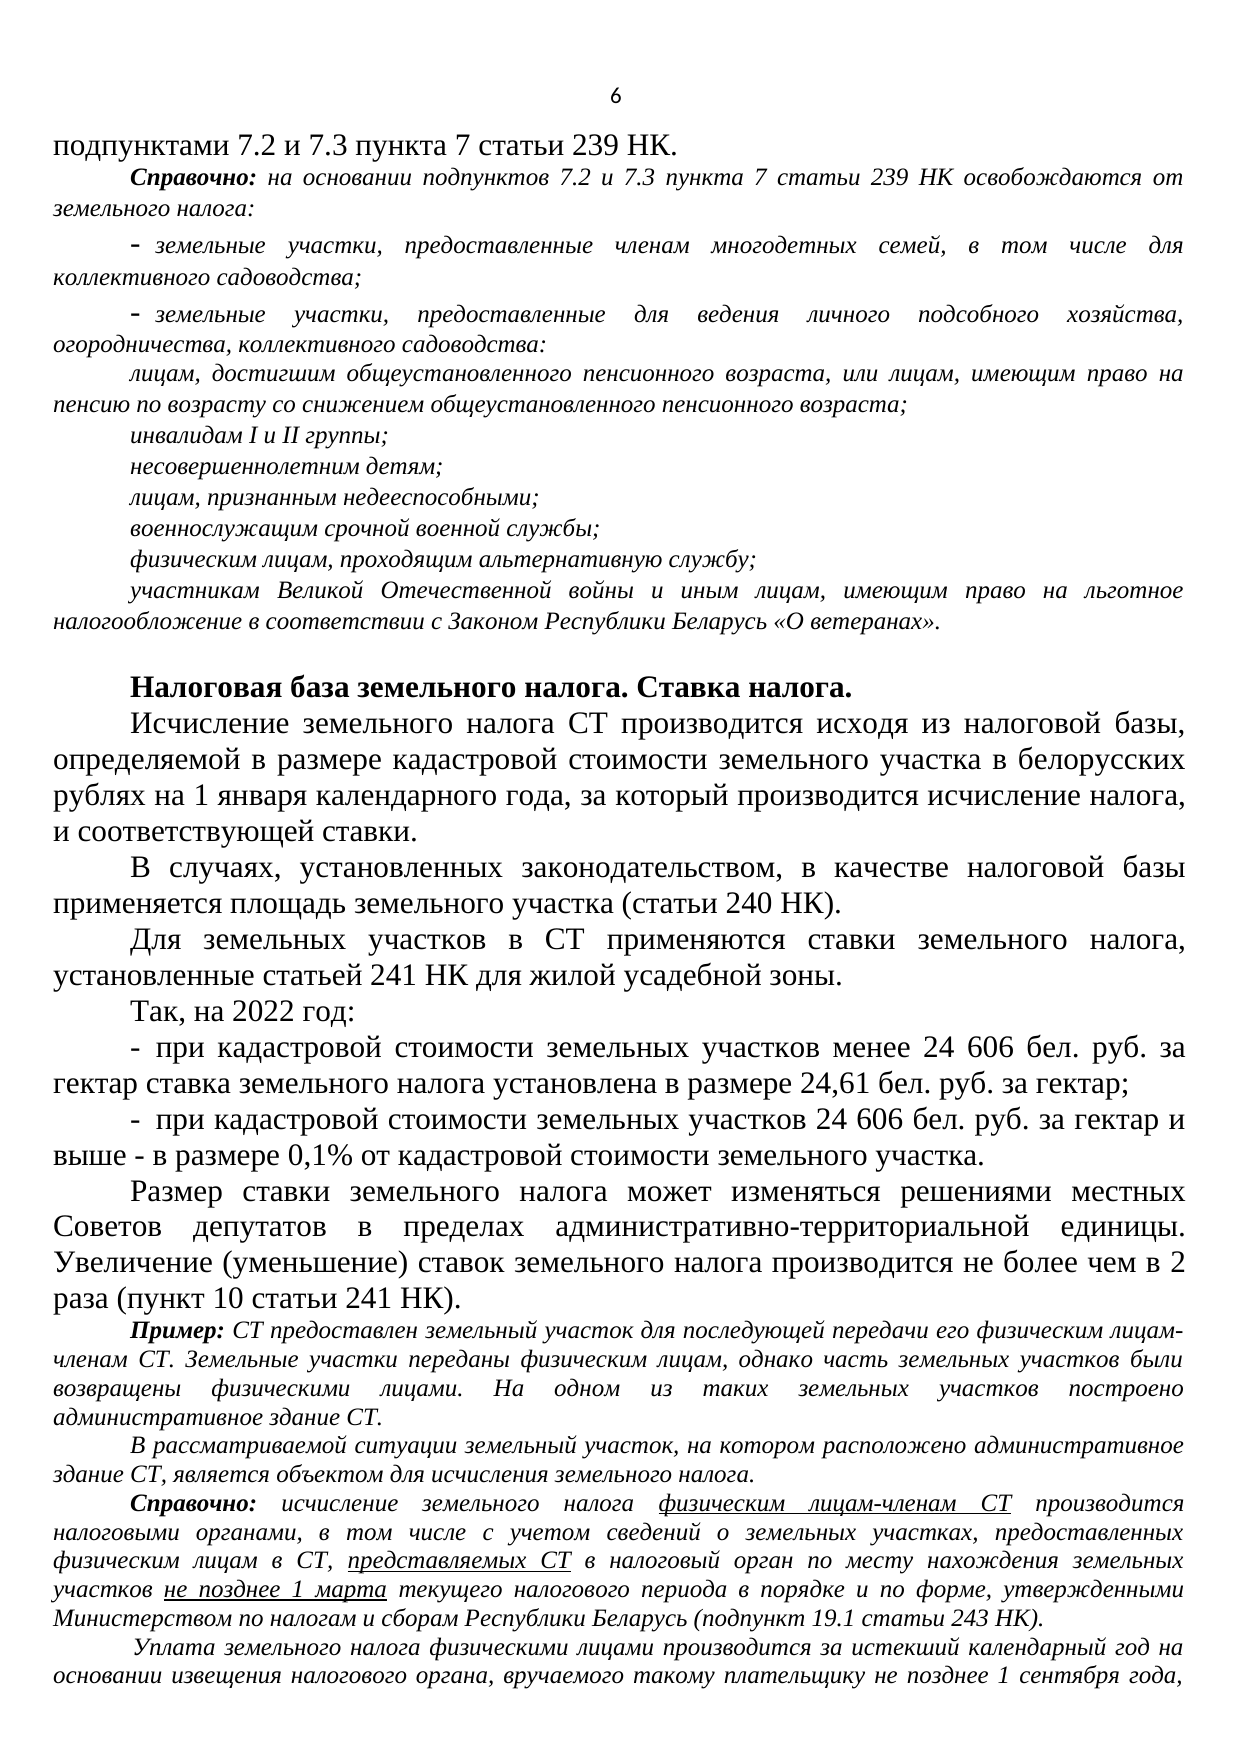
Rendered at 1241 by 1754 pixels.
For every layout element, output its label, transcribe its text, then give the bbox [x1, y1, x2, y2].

text Справочно: на основании подпунктов 7.2 и 7.3 пункта 7 статьи 239 НК освобождаются от земельного налога: [53, 162, 1187, 222]
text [53, 126, 1187, 162]
text участникам Великой Отечественной войны и иным лицам, имеющим право на льготное налогообложение в соответствии с Законом Республики Беларусь «О ветеранах». [53, 575, 1187, 635]
text Налоговая база земельного налога. Ставка налога. [53, 669, 1187, 704]
text несовершеннолетним детям; [53, 451, 1187, 480]
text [53, 1632, 1187, 1689]
text Для земельных участков в СТ применяются ставки земельного налога, установленные статьей 241 НК для жилой усадебной зоны. [53, 920, 1187, 992]
list земельные участки, предоставленные членам многодетных семей, в том числе для коллективного садоводства; [53, 224, 1187, 291]
text Размер ставки земельного налога может изменяться решениями местных Советов депутатов в пределах административно-территориальной единицы. Увеличение (уменьшение) ставок земельного налога производится не более чем в 2 раза (пункт 10 статьи 241 НК). [53, 1172, 1187, 1316]
list при кадастровой стоимости земельных участков менее 24 606 бел. руб. за гектар ставка земельного налога установлена в размере 24,61 бел. руб. за гектар; [53, 1028, 1187, 1100]
text лицам, достигшим общеустановленного пенсионного возраста, или лицам, имеющим право на пенсию по возрасту со снижением общеустановленного пенсионного возраста; [53, 358, 1187, 418]
text военнослужащим срочной военной службы; [53, 513, 1187, 542]
text Так, на 2022 год: [53, 992, 1187, 1028]
text инвалидам I и II группы; [53, 420, 1187, 449]
text Исчисление земельного налога СТ производится исходя из налоговой базы, определяемой в размере кадастровой стоимости земельного участка в белорусских рублях на 1 января календарного года, за который производится исчисление налога, и соответствующей ставки. [53, 704, 1187, 848]
text В случаях, установленных законодательством, в качестве налоговой базы применяется площадь земельного участка (статьи 240 НК). [53, 848, 1187, 920]
text Пример: СТ предоставлен земельный участок для последующей передачи его физическим лицам- членам СТ. Земельные участки переданы физическим лицам, однако часть земельных участков были возвращены физическими лицами. На одном из таких земельных участков построено административное здание СТ. [53, 1316, 1187, 1431]
text Справочно: исчисление земельного налога физическим лицам-членам СТ производится налоговыми органами, в том числе с учетом сведений о земельных участках, предоставленных физическим лицам в СТ, представляемых СТ в налоговый орган по месту нахождения земельных участков не позднее 1 марта текущего налогового периода в порядке и по форме, утвержденными Министерством по налогам и сборам Республики Беларусь (подпункт 19.1 статьи 243 НК). [53, 1488, 1187, 1632]
list при кадастровой стоимости земельных участков 24 606 бел. руб. за гектар и выше - в размере 0,1% от кадастровой стоимости земельного участка. [53, 1100, 1187, 1172]
list земельные участки, предоставленные для ведения личного подсобного хозяйства, огородничества, коллективного садоводства: [53, 293, 1187, 358]
text физическим лицам, проходящим альтернативную службу; [53, 544, 1187, 573]
text В рассматриваемой ситуации земельный участок, на котором расположено административное здание СТ, является объектом для исчисления земельного налога. [53, 1431, 1187, 1488]
text лицам, признанным недееспособными; [53, 482, 1187, 511]
